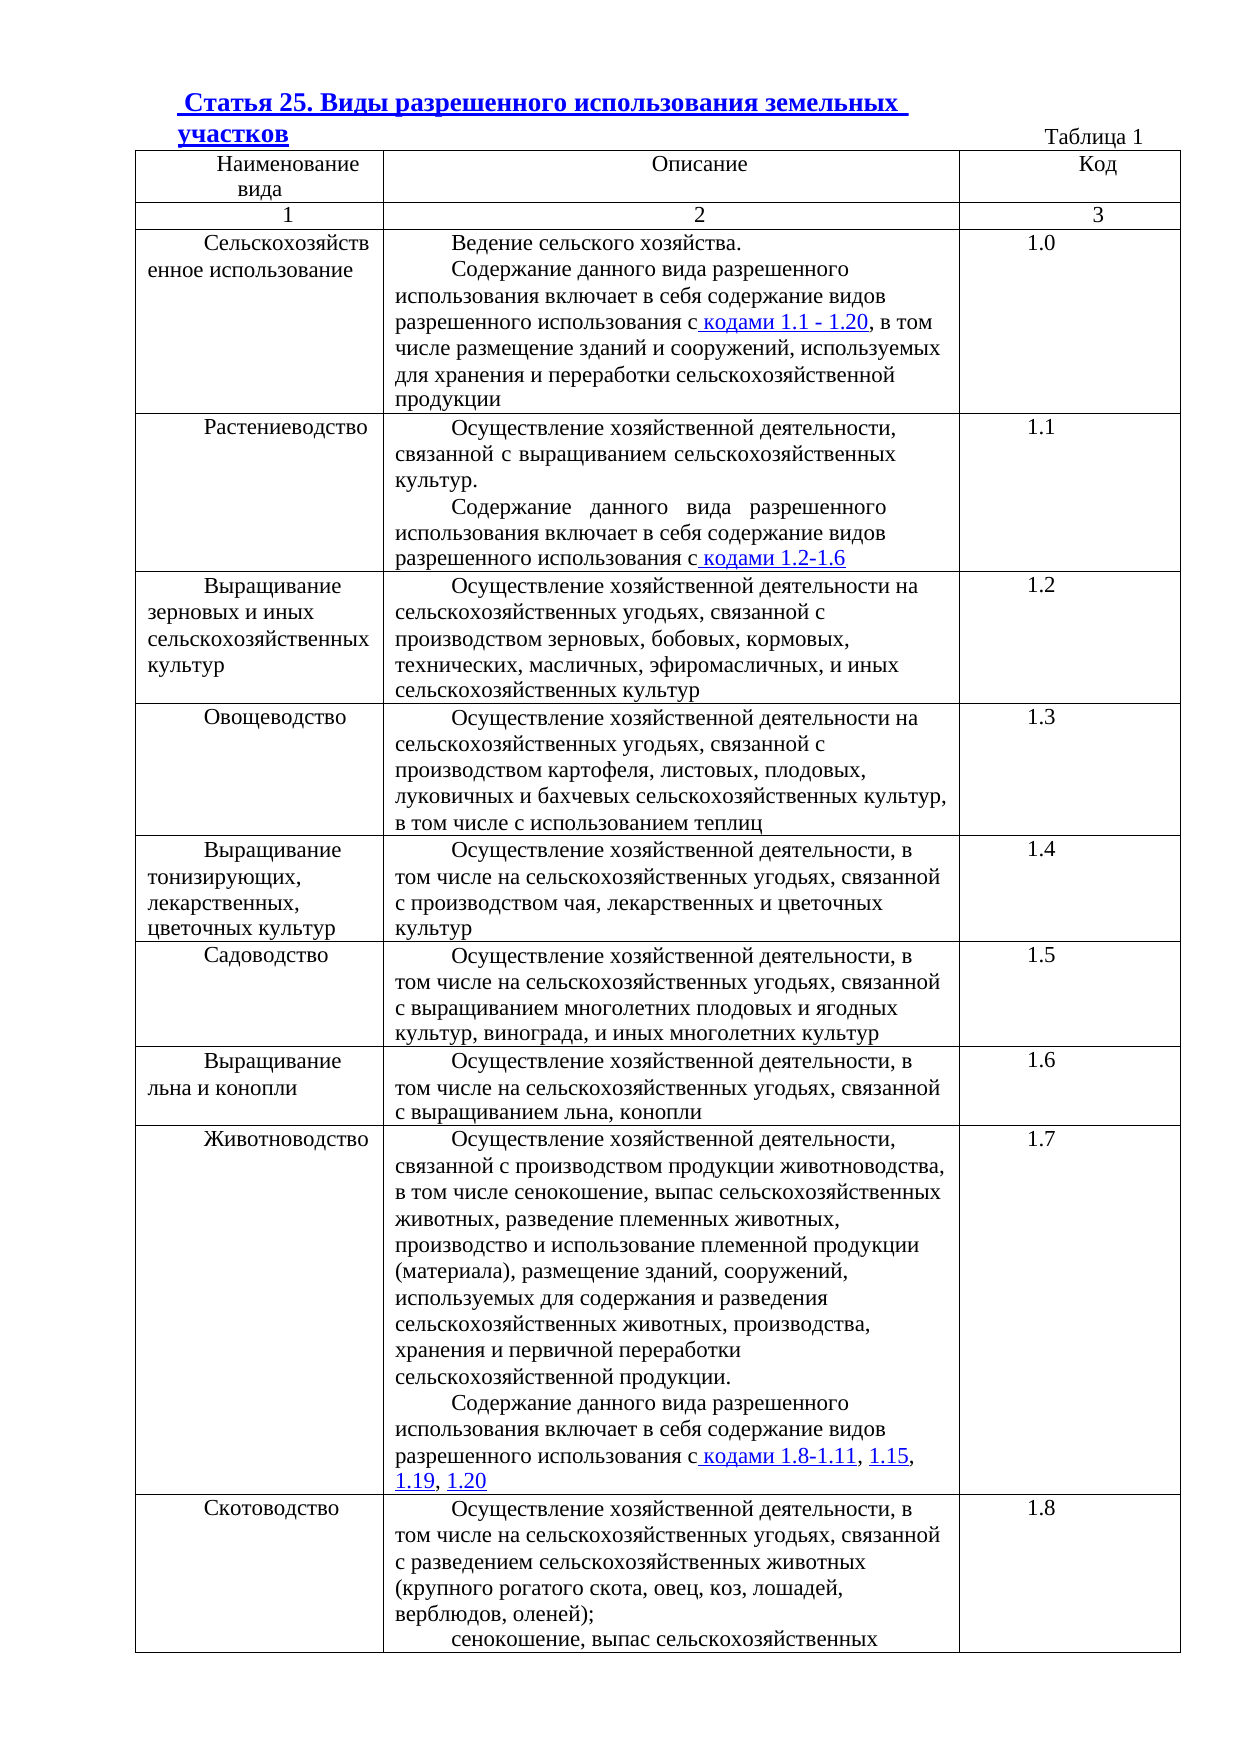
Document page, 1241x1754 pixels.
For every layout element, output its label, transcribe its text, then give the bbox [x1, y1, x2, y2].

table_cell Растениеводство [136, 414, 383, 571]
table_cell Осуществление хозяйственной деятельности, в том числе на сельскохозяйственных угодьях, связанной с выращиванием льна, конопли [384, 1047, 959, 1125]
table_cell Животноводство [136, 1126, 383, 1494]
table_cell 1.7 [960, 1126, 1180, 1494]
table_header Наименование вида [136, 151, 383, 202]
table_cell Выращивание льна и конопли [136, 1047, 383, 1125]
table_cell Садоводство [136, 942, 383, 1046]
table_header Описание [384, 151, 959, 202]
table_cell 1.6 [960, 1047, 1180, 1125]
table_cell Осуществление хозяйственной деятельности, в том числе на сельскохозяйственных угодьях, связанной с производством чая, лекарственных и цветочных культур [384, 836, 959, 941]
table_cell 1 [136, 203, 383, 228]
table_cell 1.1 [960, 414, 1180, 571]
table_header Код [960, 151, 1180, 202]
table_cell 1.2 [960, 572, 1180, 703]
table_cell Выращивание зерновых и иных сельскохозяйственных культур [136, 572, 383, 703]
table_cell Осуществление хозяйственной деятельности на сельскохозяйственных угодьях, связанной с производством картофеля, листовых, плодовых, луковичных и бахчевых сельскохозяйственных культур, в том числе с использованием теплиц [384, 704, 959, 835]
table_cell 1.0 [960, 230, 1180, 413]
table_cell Выращивание тонизирующих, лекарственных, цветочных культур [136, 836, 383, 941]
table_cell Сельскохозяйств енное использование [136, 230, 383, 413]
text Статья 25. Виды разрешенного использования земельных участков [177, 86, 1010, 148]
table_cell Ведение сельского хозяйства. Содержание данного вида разрешенного использования включает в себя содержание видов разрешенного использования с кодами 1.1 - 1.20, в том числе размещение зданий и сооружений, используемых для хранения и переработки сельскохозяйственной продукции [384, 230, 959, 413]
table_cell Скотоводство [136, 1495, 383, 1652]
table_cell 1.4 [960, 836, 1180, 941]
table_cell Осуществление хозяйственной деятельности, связанной с производством продукции животноводства, в том числе сенокошение, выпас сельскохозяйственных животных, разведение племенных животных, производство и использование племенной продукции (материала), размещение зданий, сооружений, используемых для содержания и разведения сельскохозяйственных животных, производства, хранения и первичной переработки сельскохозяйственной продукции. Содержание данного вида разрешенного использования включает в себя содержание видов разрешенного использования с кодами 1.8-1.11, 1.15, 1.19, 1.20 [384, 1126, 959, 1494]
table_cell Осуществление хозяйственной деятельности на сельскохозяйственных угодьях, связанной с производством зерновых, бобовых, кормовых, технических, масличных, эфиромасличных, и иных сельскохозяйственных культур [384, 572, 959, 703]
table_cell Осуществление хозяйственной деятельности, в том числе на сельскохозяйственных угодьях, связанной с выращиванием многолетних плодовых и ягодных культур, винограда, и иных многолетних культур [384, 942, 959, 1046]
table_cell 1.8 [960, 1495, 1180, 1652]
table_cell 1.3 [960, 704, 1180, 835]
table_cell Осуществление хозяйственной деятельности, в том числе на сельскохозяйственных угодьях, связанной с разведением сельскохозяйственных животных (крупного рогатого скота, овец, коз, лошадей, верблюдов, оленей); сенокошение, выпас сельскохозяйственных [384, 1495, 959, 1652]
table_cell Осуществление хозяйственной деятельности, связанной с выращиванием сельскохозяйственных культур. Содержание данного вида разрешенного использования включает в себя содержание видов разрешенного использования с кодами 1.2-1.6 [384, 414, 959, 571]
table_cell 1.5 [960, 942, 1180, 1046]
table_cell 2 [384, 203, 959, 228]
table_cell Овощеводство [136, 704, 383, 835]
text Таблица 1 [1044, 123, 1198, 149]
table_cell 3 [960, 203, 1180, 228]
